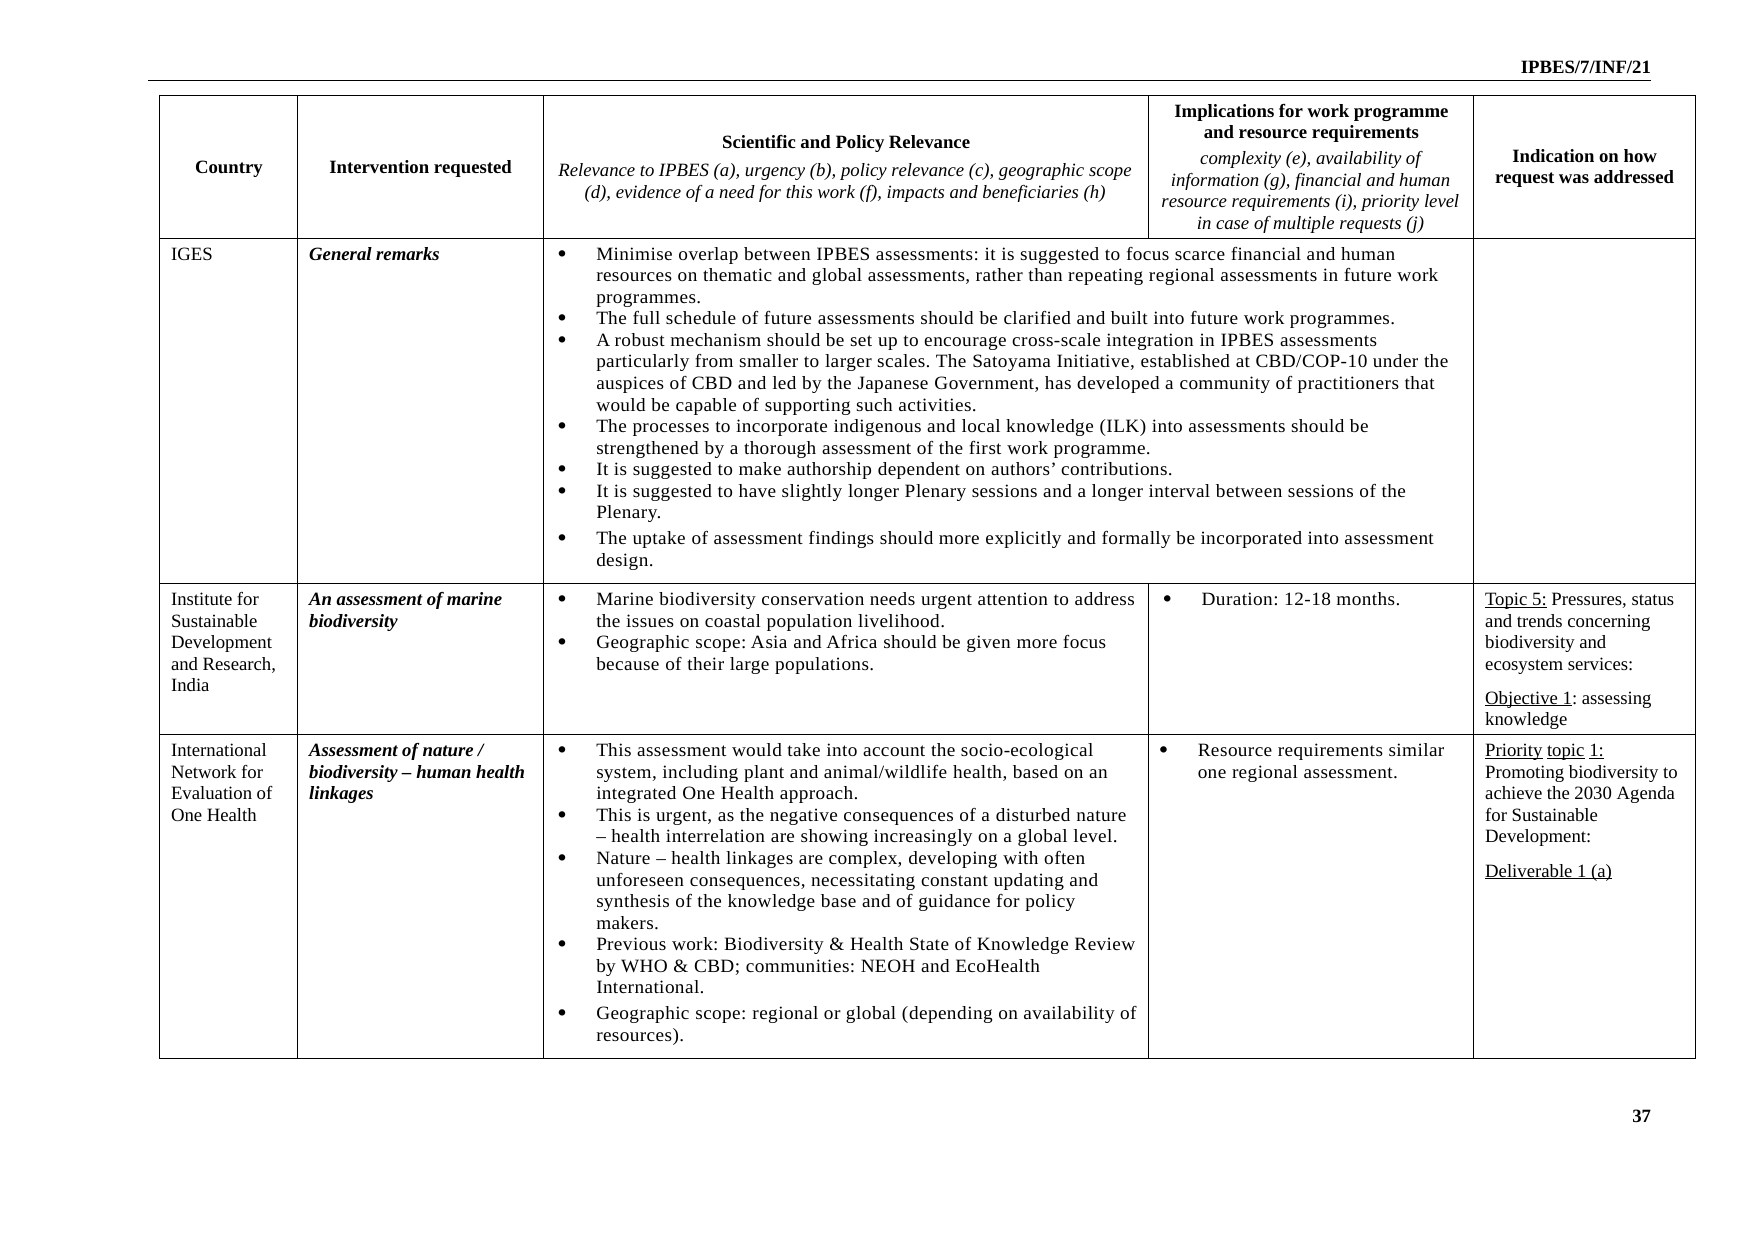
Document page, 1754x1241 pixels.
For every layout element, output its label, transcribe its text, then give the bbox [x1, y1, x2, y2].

table_cell Priority topic 1: Promoting biodiversity to achieve the 2030 Agenda for Sustainable Development: Deliverable 1 (a) [1474, 735, 1695, 1058]
table_cell Assessment of nature / biodiversity – human health linkages [298, 735, 543, 1058]
table_cell Institute for Sustainable Development and Research, India [160, 584, 297, 734]
table_header Intervention requested [298, 96, 543, 237]
table_cell IGES [160, 239, 297, 583]
table_cell Topic 5: Pressures, status and trends concerning biodiversity and ecosystem services: Objective 1: assessing knowledge [1474, 584, 1695, 734]
table_cell This assessment would take into account the socio-ecological system, including plant and animal/wildlife health, based on an integrated One Health approach. This is urgent, as the negative consequences of a disturbed nature – health interrelation are showing increasingly on a global level. Nature – health linkages are complex, developing with often unforeseen consequences, necessitating constant updating and synthesis of the knowledge base and of guidance for policy makers. Previous work: Biodiversity & Health State of Knowledge Review by WHO & CBD; communities: NEOH and EcoHealth International. Geographic scope: regional or global (depending on availability of resources). [544, 735, 1148, 1058]
table_cell Marine biodiversity conservation needs urgent attention to address the issues on coastal population livelihood. Geographic scope: Asia and Africa should be given more focus because of their large populations. [544, 584, 1148, 734]
table_header Scientific and Policy Relevance Relevance to IPBES (a), urgency (b), policy relevance (c), geographic scope (d), evidence of a need for this work (f), impacts and beneficiaries (h) [544, 96, 1148, 237]
table_cell Duration: 12-18 months. [1149, 584, 1473, 734]
table_cell Minimise overlap between IPBES assessments: it is suggested to focus scarce financial and human resources on thematic and global assessments, rather than repeating regional assessments in future work programmes. The full schedule of future assessments should be clarified and built into future work programmes. A robust mechanism should be set up to encourage cross-scale integration in IPBES assessments particularly from smaller to larger scales. The Satoyama Initiative, established at CBD/COP-10 under the auspices of CBD and led by the Japanese Government, has developed a community of practitioners that would be capable of supporting such activities. The processes to incorporate indigenous and local knowledge (ILK) into assessments should be strengthened by a thorough assessment of the first work programme. It is suggested to make authorship dependent on authors’ contributions. It is suggested to have slightly longer Plenary sessions and a longer interval between sessions of the Plenary. The uptake of assessment findings should more explicitly and formally be incorporated into assessment design. [544, 239, 1473, 583]
table_cell General remarks [298, 239, 543, 583]
table_cell Resource requirements similar one regional assessment. [1149, 735, 1473, 1058]
table_cell [1474, 239, 1695, 583]
table_header Implications for work programme and resource requirements complexity (e), availability of information (g), financial and human resource requirements (i), priority level in case of multiple requests (j) [1149, 96, 1473, 237]
table_cell An assessment of marine biodiversity [298, 584, 543, 734]
table_header Country [160, 96, 297, 237]
table_header Indication on how request was addressed [1474, 96, 1695, 237]
table_cell International Network for Evaluation of One Health [160, 735, 297, 1058]
